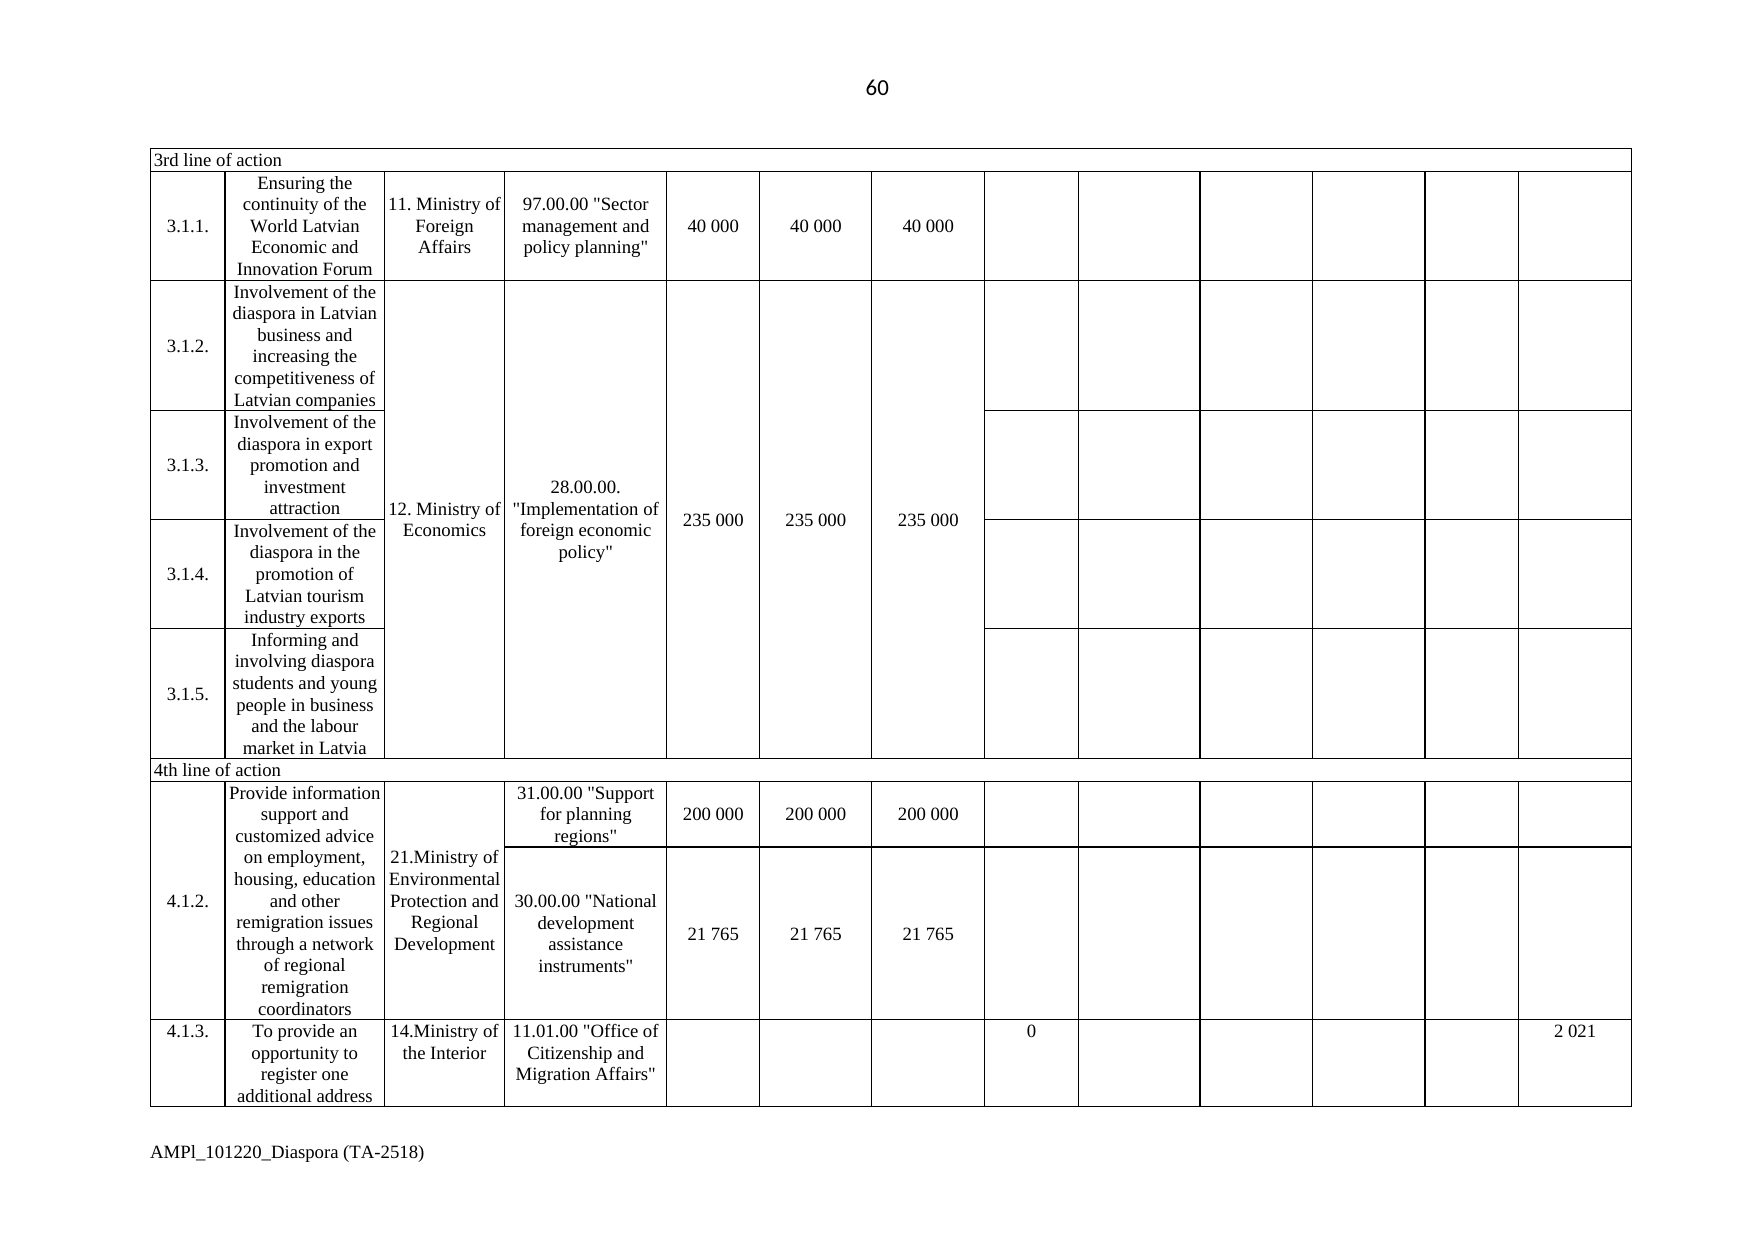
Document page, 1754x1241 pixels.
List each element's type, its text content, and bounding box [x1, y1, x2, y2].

table_cell [1201, 629, 1312, 758]
table_cell [1079, 1020, 1199, 1106]
table_cell [1313, 629, 1424, 758]
table_cell [1519, 782, 1631, 846]
table_cell 4th line of action [151, 759, 1631, 781]
table_cell [1079, 848, 1199, 1019]
table_cell [1519, 848, 1631, 1019]
table_cell 40 000 [667, 172, 759, 279]
table_cell [1079, 281, 1199, 410]
table_cell [985, 629, 1078, 758]
table_cell [1079, 782, 1199, 846]
table_cell [1519, 520, 1631, 628]
table_cell [1519, 172, 1631, 279]
table_cell [1313, 520, 1424, 628]
table_cell [1313, 848, 1424, 1019]
table_cell [667, 1020, 759, 1106]
table_cell 4.1.3. [151, 1020, 224, 1106]
table_cell [872, 1020, 984, 1106]
table_cell [1426, 172, 1518, 279]
table_cell 0 [985, 1020, 1078, 1106]
table_cell Involvement of the diaspora in Latvian business and increasing the competitiveness of Latvian companies [226, 281, 384, 410]
table_cell 235 000 [872, 281, 984, 758]
table_cell [1313, 411, 1424, 519]
table_cell [1426, 848, 1518, 1019]
table_cell [1426, 782, 1518, 846]
table_cell 30.00.00 "National development assistance instruments" [505, 848, 666, 1019]
table_cell [985, 172, 1078, 279]
table_cell Informing and involving diaspora students and young people in business and the labour market in Latvia [226, 629, 384, 758]
table_cell [1079, 411, 1199, 519]
table_cell Provide information support and customized advice on employment, housing, education and other remigration issues through a network of regional remigration coordinators [226, 782, 384, 1019]
table_cell [985, 782, 1078, 846]
table_cell Involvement of the diaspora in the promotion of Latvian tourism industry exports [226, 520, 384, 628]
table_cell [1201, 411, 1312, 519]
table_cell [1201, 1020, 1312, 1106]
table_cell [1201, 848, 1312, 1019]
table_cell [1313, 172, 1424, 279]
table_cell [1201, 172, 1312, 279]
table_cell 3.1.5. [151, 629, 224, 758]
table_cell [505, 172, 666, 279]
table_cell 28.00.00. "Implementation of foreign economic policy" [505, 281, 666, 758]
table_cell 200 000 [667, 782, 759, 846]
table_cell 21 765 [760, 848, 871, 1019]
table_cell 11. Ministry of Foreign Affairs [385, 172, 504, 279]
table_cell [1201, 281, 1312, 410]
table_cell [1426, 411, 1518, 519]
table_cell [985, 411, 1078, 519]
table_cell [1519, 629, 1631, 758]
table_cell 200 000 [872, 782, 984, 846]
table_cell [985, 848, 1078, 1019]
table_cell [1426, 629, 1518, 758]
table_cell 200 000 [760, 782, 871, 846]
table_cell 12. Ministry of Economics [385, 281, 504, 758]
table_cell [1079, 629, 1199, 758]
table_cell [1313, 782, 1424, 846]
table_cell [1079, 172, 1199, 279]
table_cell 31.00.00 "Support for planning regions" [505, 782, 666, 846]
table_cell 21 765 [667, 848, 759, 1019]
table_cell 4.1.2. [151, 782, 224, 1019]
table_cell 3.1.1. [151, 172, 224, 279]
table_cell [985, 520, 1078, 628]
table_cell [505, 1020, 666, 1106]
table_cell 21.Ministry of Environmental Protection and Regional Development [385, 782, 504, 1019]
table_cell 3.1.3. [151, 411, 224, 519]
table_cell [1519, 411, 1631, 519]
table_cell 40 000 [760, 172, 871, 279]
table_cell [1426, 281, 1518, 410]
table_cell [226, 1020, 384, 1106]
table_cell [1426, 520, 1518, 628]
table_cell 3.1.4. [151, 520, 224, 628]
table_cell [1426, 1020, 1518, 1106]
table_cell 3.1.2. [151, 281, 224, 410]
table_cell [1313, 281, 1424, 410]
table_cell [985, 281, 1078, 410]
table_header 3rd line of action [151, 149, 1631, 171]
table_cell Ensuring the continuity of the World Latvian Economic and Innovation Forum [226, 172, 384, 279]
table_cell 40 000 [872, 172, 984, 279]
table_cell [1079, 520, 1199, 628]
table_cell [1519, 281, 1631, 410]
table_cell [1313, 1020, 1424, 1106]
table_cell 21 765 [872, 848, 984, 1019]
table_cell 2 021 [1519, 1020, 1631, 1106]
table_cell [1201, 782, 1312, 846]
table_cell [1201, 520, 1312, 628]
table_cell 235 000 [760, 281, 871, 758]
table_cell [385, 1020, 504, 1106]
table_cell Involvement of the diaspora in export promotion and investment attraction [226, 411, 384, 519]
table_cell 235 000 [667, 281, 759, 758]
table_cell [760, 1020, 871, 1106]
